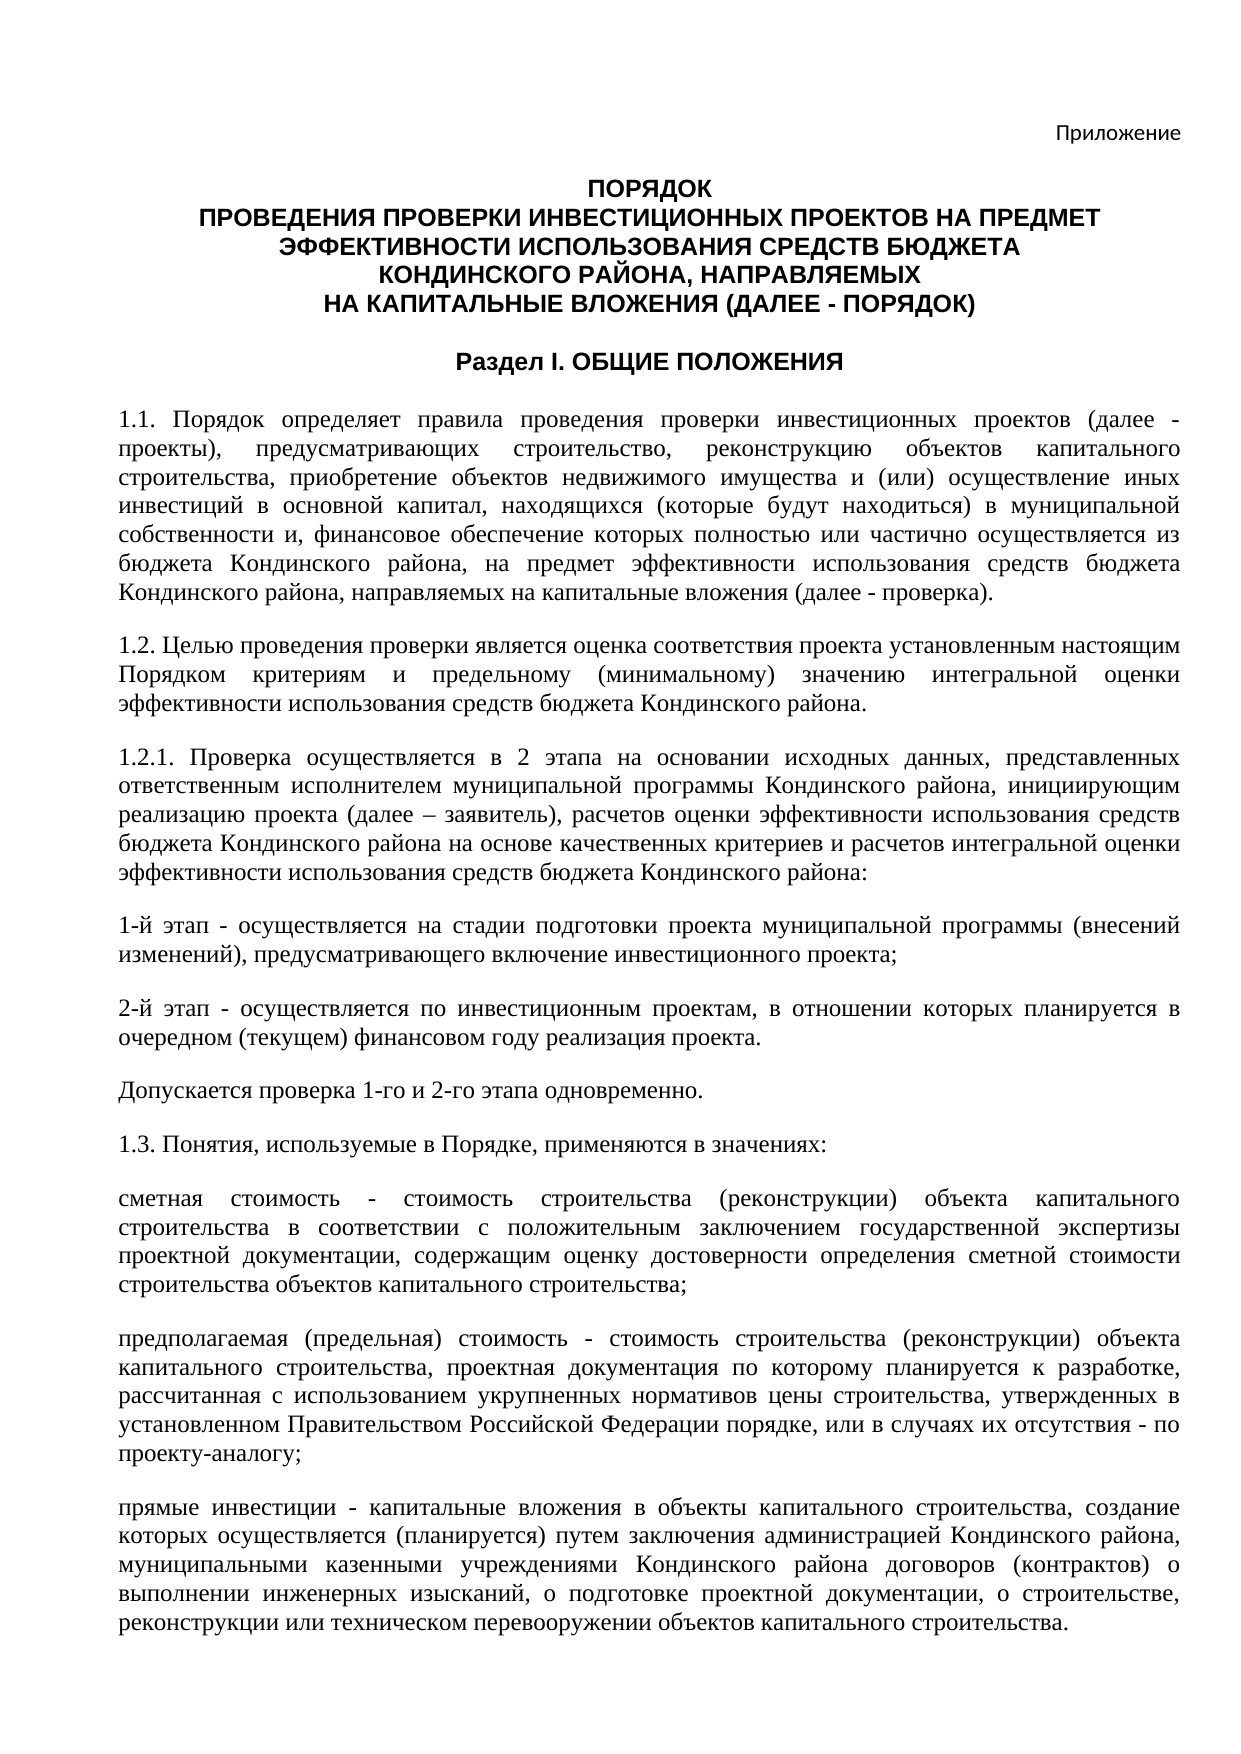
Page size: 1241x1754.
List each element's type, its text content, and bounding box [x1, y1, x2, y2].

text 1.1. Порядок определяет правила проведения проверки инвестиционных проектов (далее - проекты), предусматривающих строительство, реконструкцию объектов капитального строительства, приобретение объектов недвижимого имущества и (или) осуществление иных инвестиций в основной капитал, находящихся (которые будут находиться) в муниципальной собственности и, финансовое обеспечение которых полностью или частично осуществляется из бюджета Кондинского района, на предмет эффективности использования средств бюджета Кондинского района, направляемых на капитальные вложения (далее - проверка). [118, 404, 1181, 605]
text предполагаемая (предельная) стоимость - стоимость строительства (реконструкции) объекта капитального строительства, проектная документация по которому планируется к разработке, рассчитанная с использованием укрупненных нормативов цены строительства, утвержденных в установленном Правительством Российской Федерации порядке, или в случаях их отсутствия - по проекту-аналогу; [118, 1323, 1181, 1467]
text 1-й этап - осуществляется на стадии подготовки проекта муниципальной программы (внесений изменений), предусматривающего включение инвестиционного проекта; [118, 910, 1181, 968]
text ПРОВЕДЕНИЯ ПРОВЕРКИ ИНВЕСТИЦИОННЫХ ПРОЕКТОВ НА ПРЕДМЕТ [118, 203, 1181, 232]
text сметная стоимость - стоимость строительства (реконструкции) объекта капитального строительства в соответствии с положительным заключением государственной экспертизы проектной документации, содержащим оценку достоверности определения сметной стоимости строительства объектов капитального строительства; [118, 1183, 1181, 1298]
text КОНДИНСКОГО РАЙОНА, НАПРАВЛЯЕМЫХ [118, 260, 1181, 289]
text прямые инвестиции - капитальные вложения в объекты капитального строительства, создание которых осуществляется (планируется) путем заключения администрацией Кондинского района, муниципальными казенными учреждениями Кондинского района договоров (контрактов) о выполнении инженерных изысканий, о подготовке проектной документации, о строительстве, реконструкции или техническом перевооружении объектов капитального строительства. [118, 1492, 1181, 1635]
text ЭФФЕКТИВНОСТИ ИСПОЛЬЗОВАНИЯ СРЕДСТВ БЮДЖЕТА [118, 232, 1181, 260]
text 1.3. Понятия, используемые в Порядке, применяются в значениях: [118, 1129, 1181, 1158]
text Раздел I. ОБЩИЕ ПОЛОЖЕНИЯ [118, 347, 1181, 375]
text Допускается проверка 1-го и 2-го этапа одновременно. [118, 1075, 1181, 1104]
text 1.2.1. Проверка осуществляется в 2 этапа на основании исходных данных, представленных ответственным исполнителем муниципальной программы Кондинского района, инициирующим реализацию проекта (далее – заявитель), расчетов оценки эффективности использования средств бюджета Кондинского района на основе качественных критериев и расчетов интегральной оценки эффективности использования средств бюджета Кондинского района: [118, 742, 1181, 885]
text 2-й этап - осуществляется по инвестиционным проектам, в отношении которых планируется в очередном (текущем) финансовом году реализация проекта. [118, 993, 1181, 1050]
text ПОРЯДОК [118, 174, 1181, 203]
text НА КАПИТАЛЬНЫЕ ВЛОЖЕНИЯ (ДАЛЕЕ - ПОРЯДОК) [118, 289, 1181, 318]
text Приложение [118, 118, 1181, 146]
text 1.2. Целью проведения проверки является оценка соответствия проекта установленным настоящим Порядком критериям и предельному (минимальному) значению интегральной оценки эффективности использования средств бюджета Кондинского района. [118, 630, 1181, 717]
